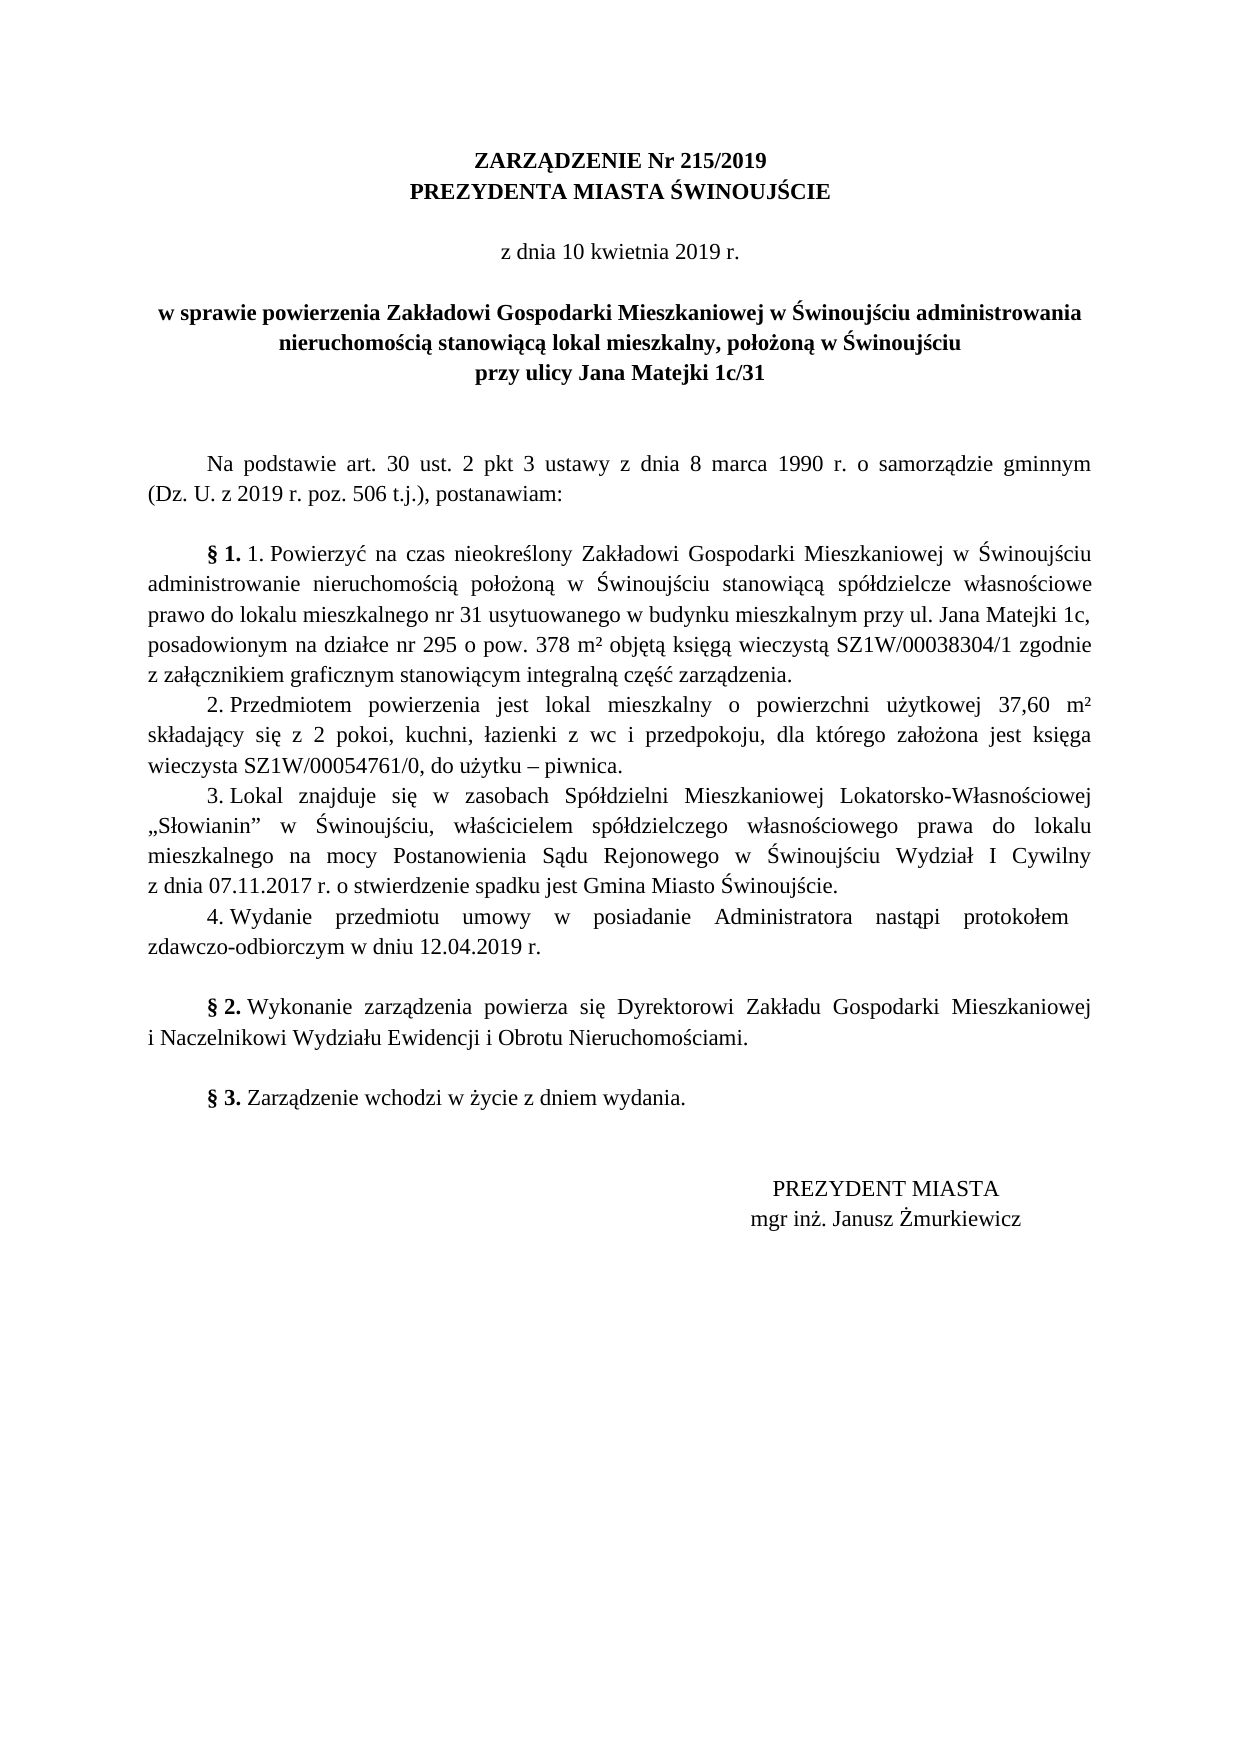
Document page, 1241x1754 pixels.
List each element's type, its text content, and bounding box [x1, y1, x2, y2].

text PREZYDENTA MIASTA ŚWINOUJŚCIE [148, 178, 1093, 204]
text 2. Przedmiotem powierzenia jest lokal mieszkalny o powierzchni użytkowej 37,60 m² składający się z 2 pokoi, kuchni, łazienki z wc i przedpokoju, dla którego założona jest księga wieczysta SZ1W/00054761/0, do użytku – piwnica. [148, 691, 1093, 778]
text z dnia 10 kwietnia 2019 r. [148, 238, 1093, 264]
text § 3. Zarządzenie wchodzi w życie z dniem wydania. [148, 1084, 1093, 1110]
text § 2. Wykonanie zarządzenia powierza się Dyrektorowi Zakładu Gospodarki Mieszkaniowej i Naczelnikowi Wydziału Ewidencji i Obrotu Nieruchomościami. [148, 993, 1093, 1050]
text Na podstawie art. 30 ust. 2 pkt 3 ustawy z dnia 8 marca 1990 r. o samorządzie gminnym (Dz. U. z 2019 r. poz. 506 t.j.), postanawiam: [148, 450, 1093, 506]
title ZARZĄDZENIE Nr 215/2019 [148, 148, 1093, 174]
text 3. Lokal znajduje się w zasobach Spółdzielni Mieszkaniowej Lokatorsko-Własnościowej „Słowianin” w Świnoujściu, właścicielem spółdzielczego własnościowego prawa do lokalu mieszkalnego na mocy Postanowienia Sądu Rejonowego w Świnoujściu Wydział I Cywilny z dnia 07.11.2017 r. o stwierdzenie spadku jest Gmina Miasto Świnoujście. [148, 782, 1093, 899]
text mgr inż. Janusz Żmurkiewicz [679, 1205, 1093, 1231]
text w sprawie powierzenia Zakładowi Gospodarki Mieszkaniowej w Świnoujściu administrowania nieruchomością stanowiącą lokal mieszkalny, położoną w Świnoujściu przy ulicy Jana Matejki 1c/31 [148, 299, 1093, 385]
text 4. Wydanie przedmiotu umowy w posiadanie Administratora nastąpi protokołem zdawczo-odbiorczym w dniu 12.04.2019 r. [148, 903, 1093, 959]
text PREZYDENT MIASTA [679, 1175, 1093, 1201]
text § 1. 1. Powierzyć na czas nieokreślony Zakładowi Gospodarki Mieszkaniowej w Świnoujściu administrowanie nieruchomością położoną w Świnoujściu stanowiącą spółdzielcze własnościowe prawo do lokalu mieszkalnego nr 31 usytuowanego w budynku mieszkalnym przy ul. Jana Matejki 1c, posadowionym na działce nr 295 o pow. 378 m² objętą księgą wieczystą SZ1W/00038304/1 zgodnie z załącznikiem graficznym stanowiącym integralną część zarządzenia. [148, 540, 1093, 687]
